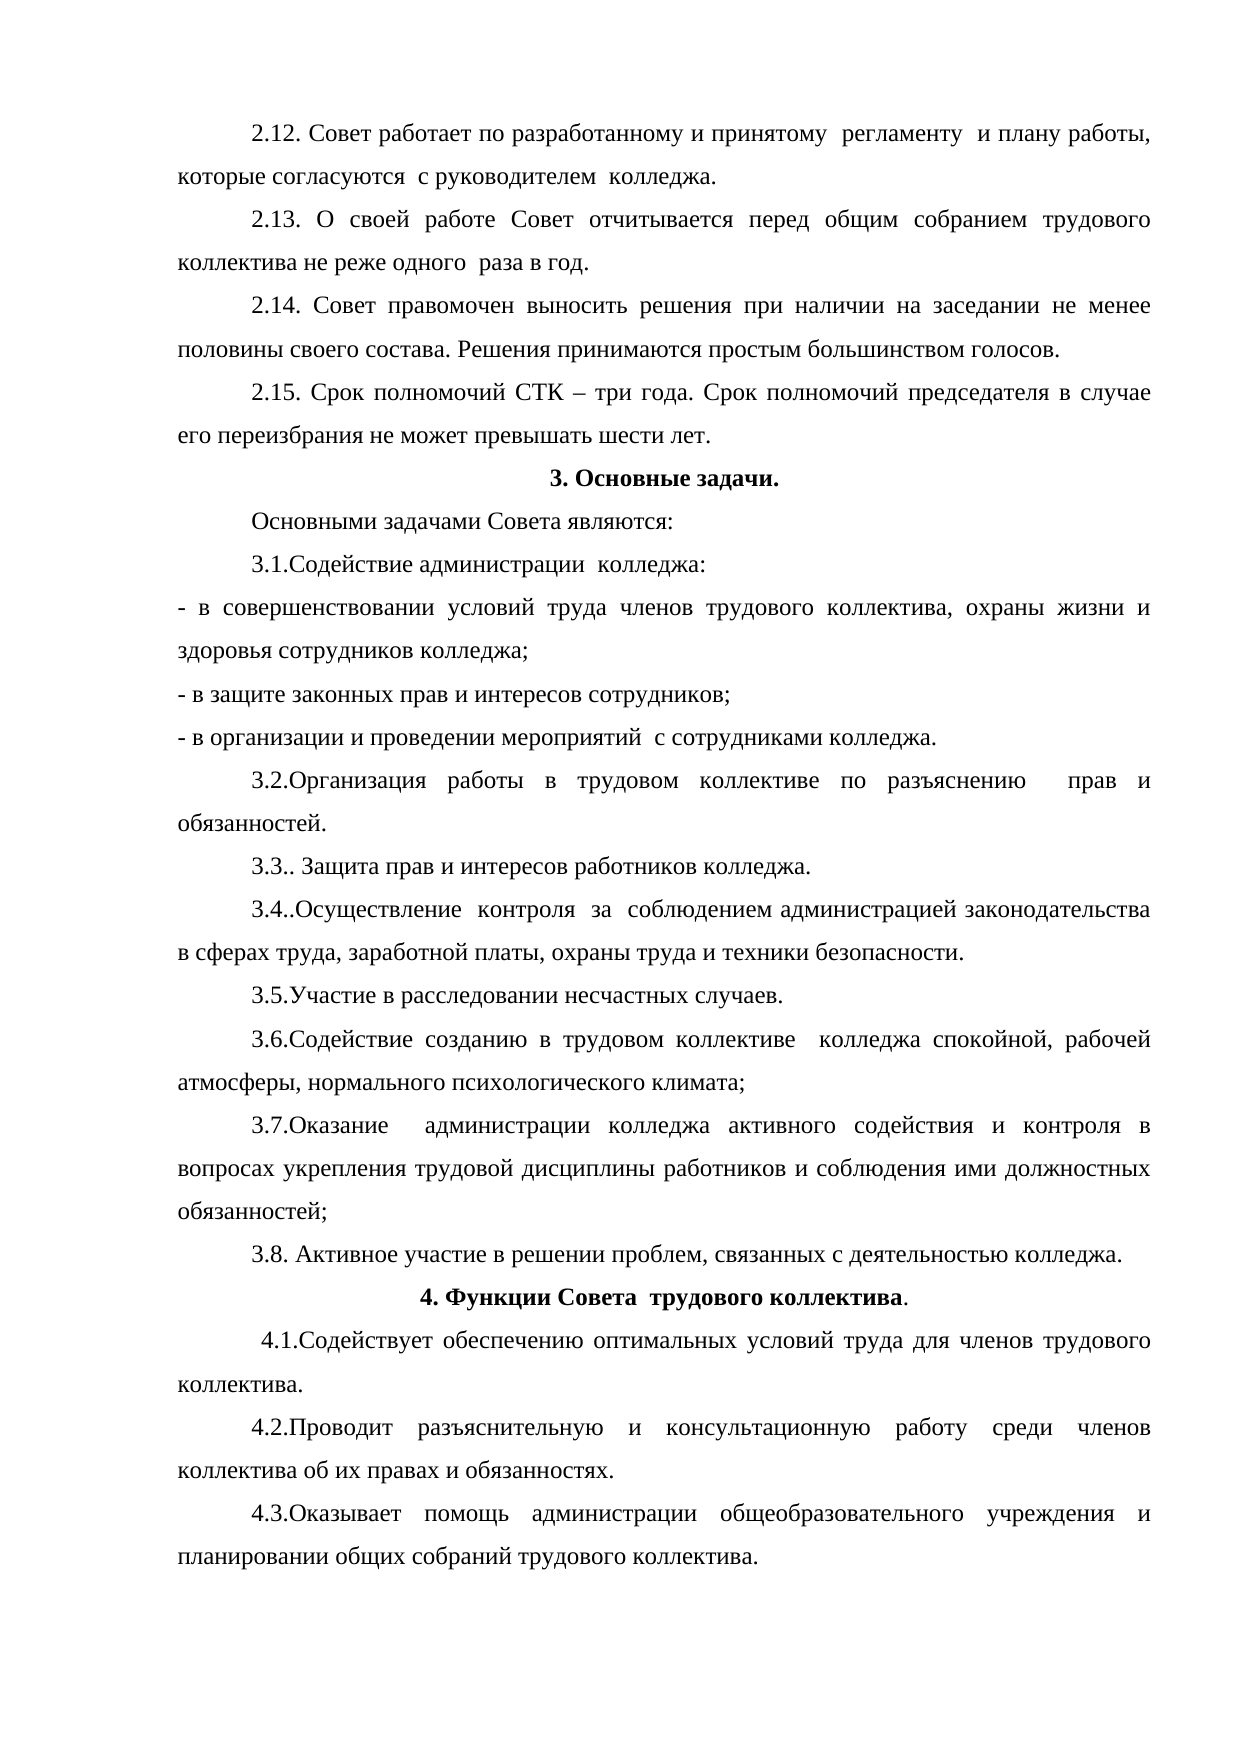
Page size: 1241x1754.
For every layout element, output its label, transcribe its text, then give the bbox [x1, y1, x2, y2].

text 4. Функции Совета трудового коллектива. [177, 1282, 1152, 1311]
text 3.2.Организация работы в трудовом коллективе по разъяснению прав и обязанностей. [177, 765, 1152, 837]
text 3.6.Содействие созданию в трудовом коллективе колледжа спокойной, рабочей атмосферы, нормального психологического климата; [177, 1024, 1152, 1096]
text 3.1.Содействие администрации колледжа: [177, 549, 1152, 578]
text 4.3.Оказывает помощь администрации общеобразовательного учреждения и планировании общих собраний трудового коллектива. [177, 1498, 1152, 1570]
text 3.3.. Защита прав и интересов работников колледжа. [177, 851, 1152, 880]
text 4.1.Содействует обеспечению оптимальных условий труда для членов трудового коллектива. [177, 1326, 1152, 1397]
text - в совершенствовании условий труда членов трудового коллектива, охраны жизни и здоровья сотрудников колледжа; [177, 592, 1152, 664]
text 2.12. Совет работает по разработанному и принятому регламенту и плану работы, которые согласуются с руководителем колледжа. [177, 118, 1152, 190]
text 3.5.Участие в расследовании несчастных случаев. [177, 981, 1152, 1009]
text 2.15. Срок полномочий СТК – три года. Срок полномочий председателя в случае его переизбрания не может превышать шести лет. [177, 377, 1152, 449]
text 3.7.Оказание администрации колледжа активного содействия и контроля в вопросах укрепления трудовой дисциплины работников и соблюдения ими должностных обязанностей; [177, 1110, 1152, 1225]
text Основными задачами Совета являются: [177, 506, 1152, 535]
text 4.2.Проводит разъяснительную и консультационную работу среди членов коллектива об их правах и обязанностях. [177, 1412, 1152, 1484]
text - в организации и проведении мероприятий с сотрудниками колледжа. [177, 722, 1152, 751]
text 2.14. Совет правомочен выносить решения при наличии на заседании не менее половины своего состава. Решения принимаются простым большинством голосов. [177, 291, 1152, 362]
text - в защите законных прав и интересов сотрудников; [177, 679, 1152, 707]
text 3.4..Осуществление контроля за соблюдением администрацией законодательства в сферах труда, заработной платы, охраны труда и техники безопасности. [177, 894, 1152, 966]
text 3.8. Активное участие в решении проблем, связанных с деятельностью колледжа. [177, 1239, 1152, 1268]
text 2.13. О своей работе Совет отчитывается перед общим собранием трудового коллектива не реже одного раза в год. [177, 204, 1152, 276]
text 3. Основные задачи. [177, 463, 1152, 492]
